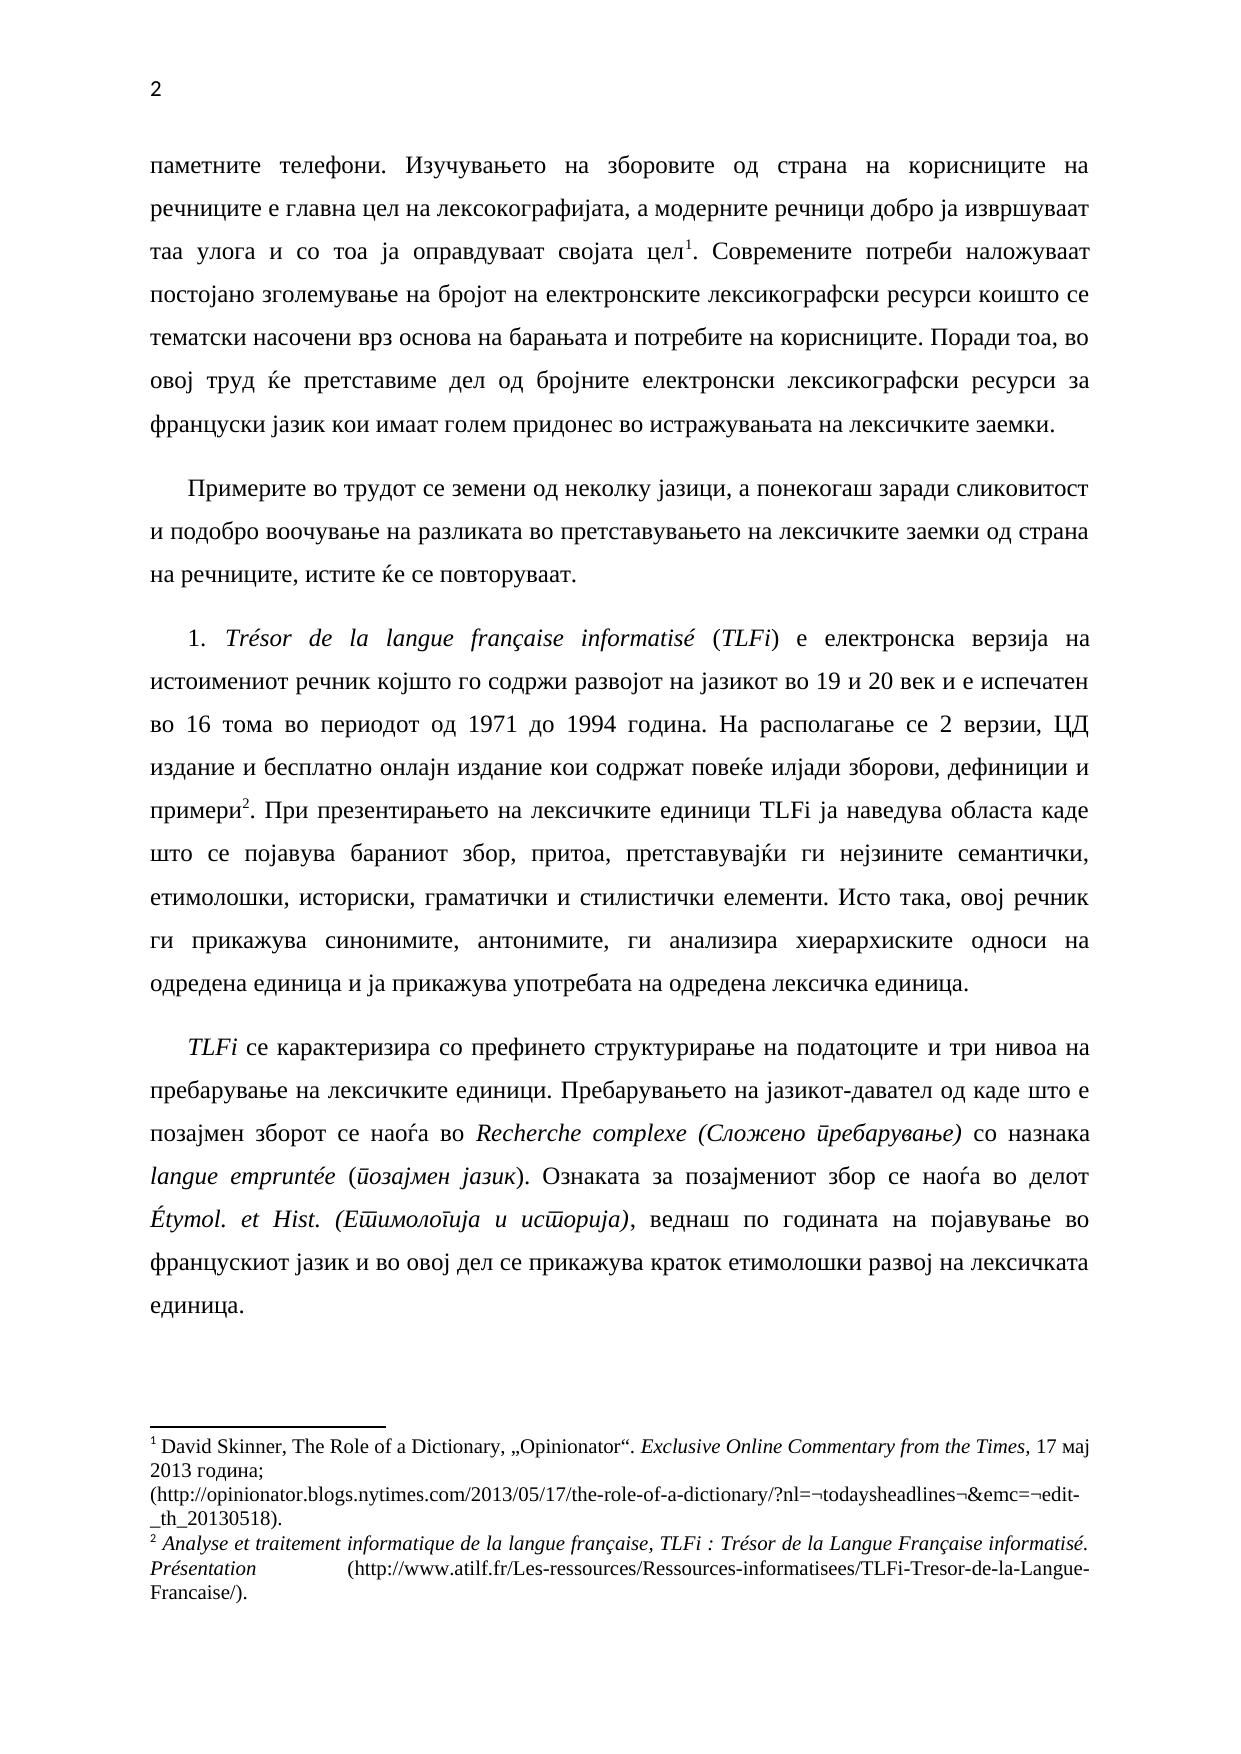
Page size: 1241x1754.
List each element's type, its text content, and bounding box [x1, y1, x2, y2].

text Примерите во трудот се земени од неколку јазици, а понекогаш заради сликовитост и подобро воочување на разликата во претставувањето на лексичките заемки од страна на речниците, истите ќе се повторуваат. [150, 473, 1090, 588]
text TLFi се карактеризира со префинето структурирање на податоците и три нивоа на пребарување на лексичките единици. Пребарувањето на јазикот-давател од каде што е позајмен зборот се наоѓа во Recherche complexe (Сложено пребарување) со назнака langue empruntée (позајмен јазик). Ознаката за позајмениот збор се наоѓа во делот Étymol. et Hist. (Етимологија и историја), веднаш по годината на појавување во францускиот јазик и во овој дел се прикажува краток етимолошки развој на лексичката единица. [150, 1032, 1090, 1319]
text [150, 150, 1090, 437]
list Trésor de la langue française informatisé (TLFi) е електронска верзија на истоимениот речник којшто го содржи развојот на јазикот во 19 и 20 век и е испечатен во 16 тома во периодот од 1971 до 1994 година. На располагање се 2 верзии, ЦД издание и бесплатно онлајн издание кои содржат повеќе илјади зборови, дефиниции и примери. При презентирањето на лексичките единици TLFi ја наведува областа каде што се појавува бараниот збор, притоа, претставувајќи ги нејзините семантички, етимолошки, историски, граматички и стилистички елементи. Исто така, овој речник ги прикажува синонимите, антонимите, ги анализира хиерархиските односи на одредена единица и ја прикажува употребата на одредена лексичка единица. [150, 623, 1090, 997]
